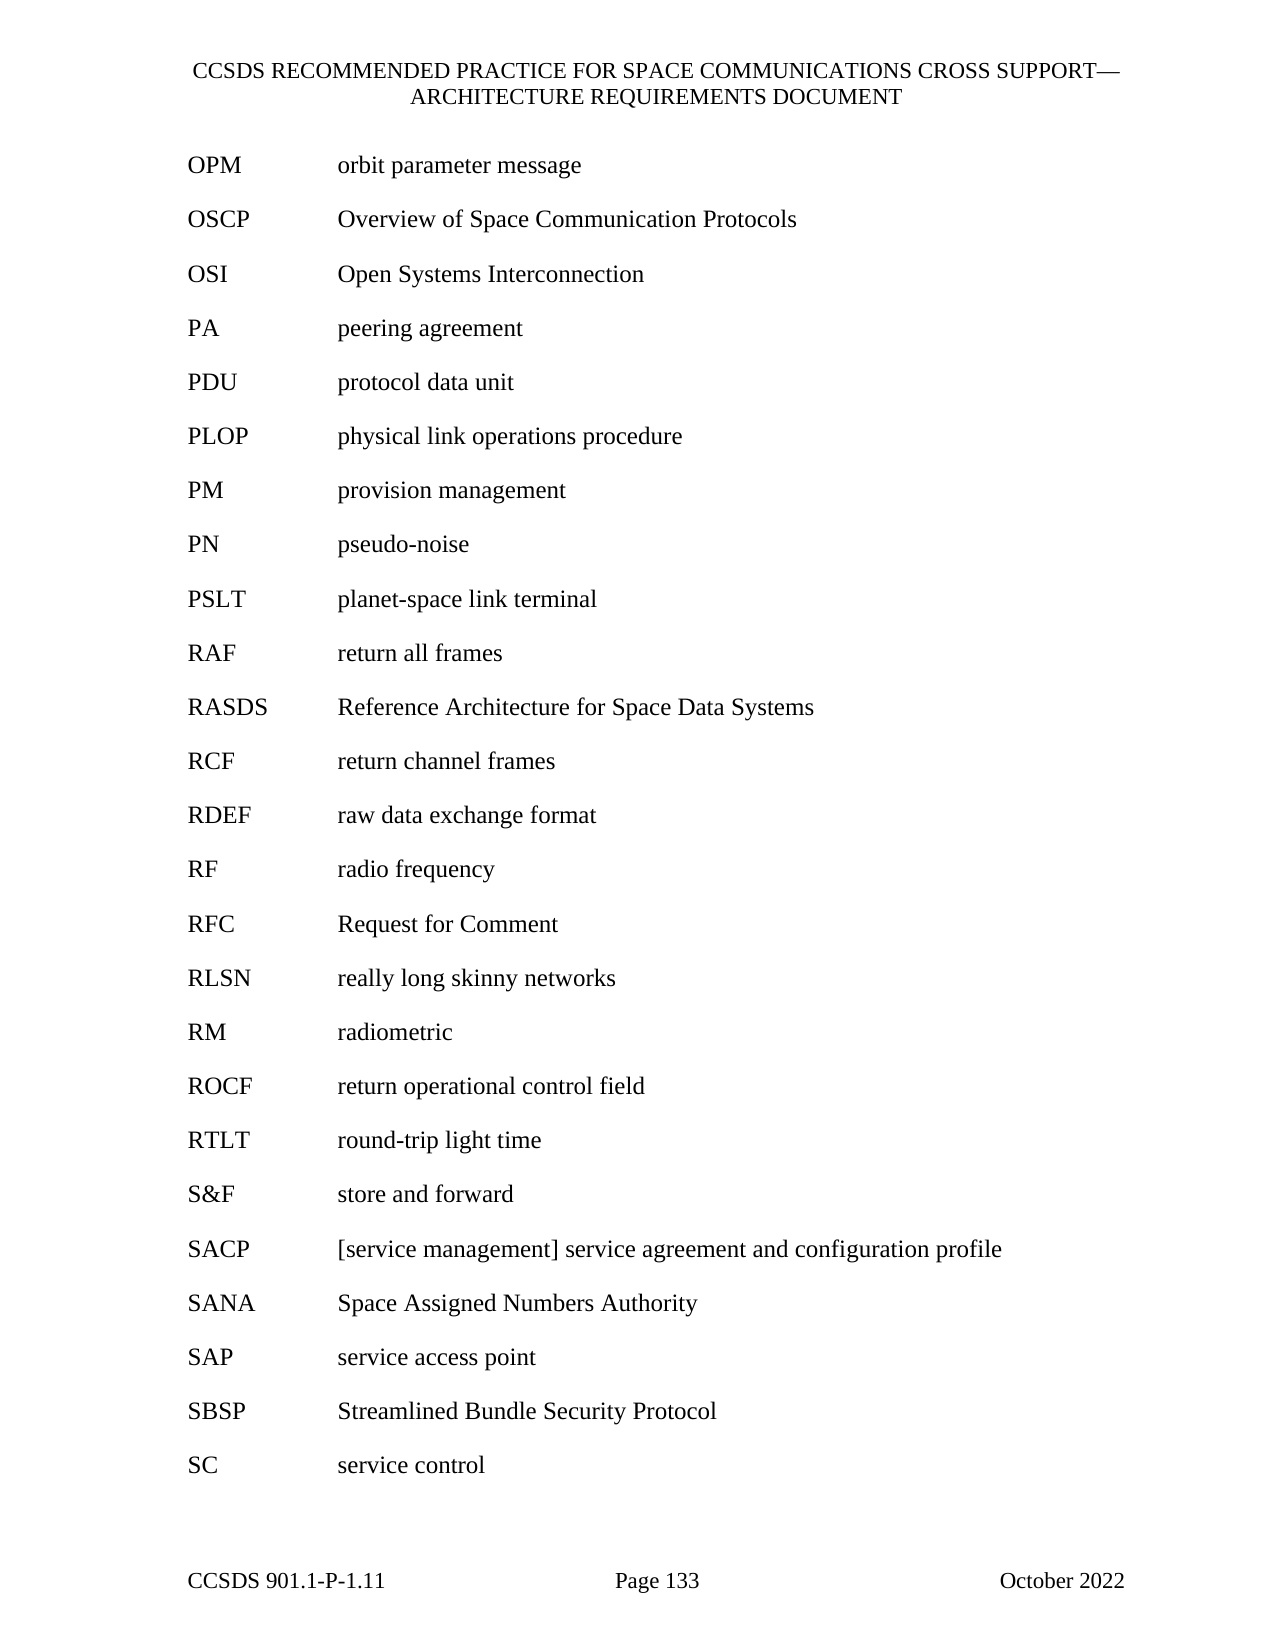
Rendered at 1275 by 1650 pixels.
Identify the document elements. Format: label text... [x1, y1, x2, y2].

text PSLT planet-space link terminal [187, 583, 1125, 612]
text OSCP Overview of Space Communication Protocols [187, 204, 1125, 233]
text PLOP physical link operations procedure [187, 421, 1125, 450]
text SBSP Streamlined Bundle Security Protocol [187, 1396, 1125, 1425]
text RASDS Reference Architecture for Space Data Systems [187, 692, 1125, 721]
text PM provision management [187, 475, 1125, 504]
text OSI Open Systems Interconnection [187, 258, 1125, 287]
text RM radiometric [187, 1017, 1125, 1046]
text PDU protocol data unit [187, 367, 1125, 396]
text SACP [service management] service agreement and configuration profile [187, 1233, 1125, 1262]
text RCF return channel frames [187, 746, 1125, 775]
text OPM orbit parameter message [187, 150, 1125, 179]
text PN pseudo-noise [187, 529, 1125, 558]
text RAF return all frames [187, 637, 1125, 667]
text SAP service access point [187, 1342, 1125, 1371]
text RLSN really long skinny networks [187, 962, 1125, 992]
text RTLT round-trip light time [187, 1125, 1125, 1154]
text RF radio frequency [187, 854, 1125, 883]
text SC service control [187, 1450, 1125, 1479]
text S&F store and forward [187, 1179, 1125, 1208]
text ROCF return operational control field [187, 1071, 1125, 1100]
text RFC Request for Comment [187, 908, 1125, 937]
text RDEF raw data exchange format [187, 800, 1125, 829]
text SANA Space Assigned Numbers Authority [187, 1287, 1125, 1317]
text PA peering agreement [187, 312, 1125, 342]
